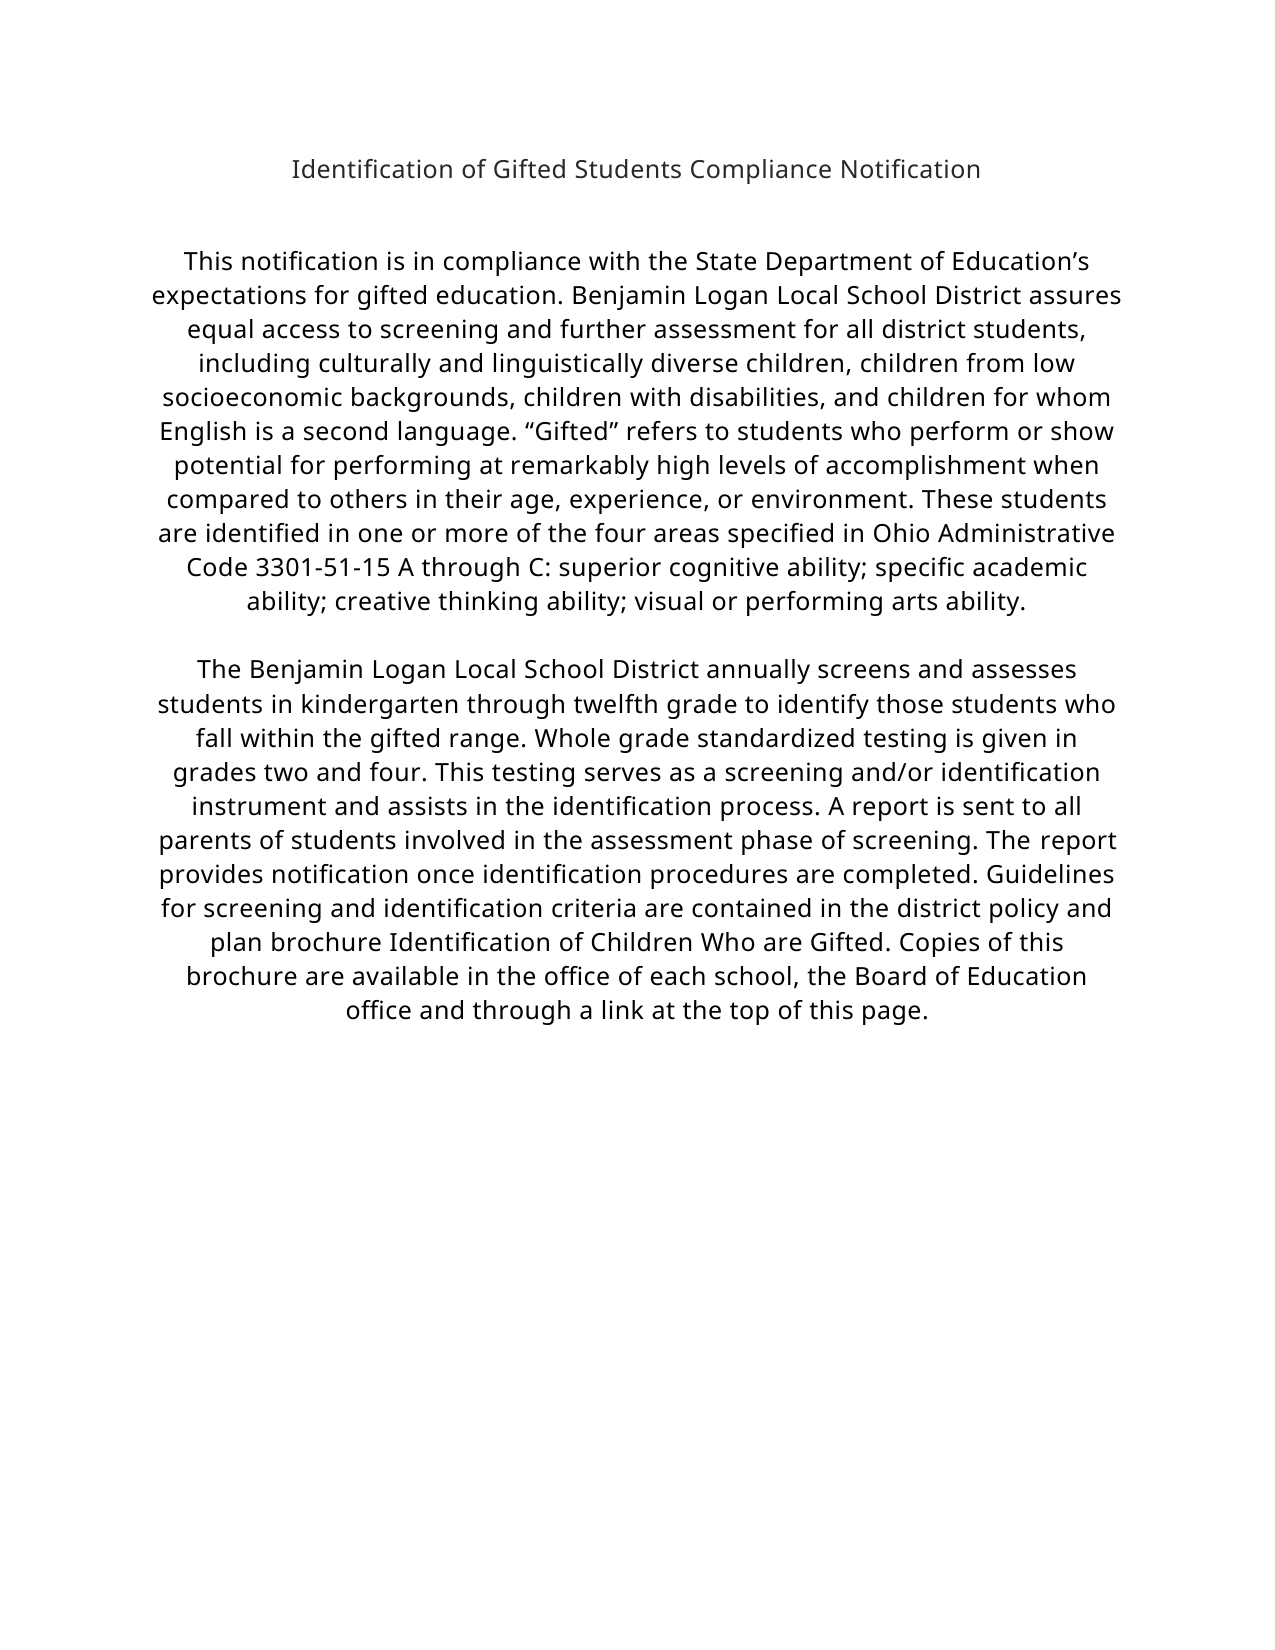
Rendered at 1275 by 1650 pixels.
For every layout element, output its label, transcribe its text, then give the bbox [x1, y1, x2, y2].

text Identification of Gifted Students Compliance Notification​ [150, 150, 1125, 186]
text ​ This notification is in compliance with the State Department of Education’s expectations for gifted education. Benjamin Logan Local School District assures equal access to screening and further assessment for all district students, including culturally and linguistically diverse children, children from low socioeconomic backgrounds, children with disabilities, and children for whom English is a second language. “Gifted” refers to students who perform or show potential for performing at remarkably high levels of accomplishment when compared to others in their age, experience, or environment. These students are identified in one or more of the four areas specified in Ohio Administrative Code 3301-51-15 A through C: superior cognitive ability; specific academic ability; creative thinking ability; visual or performing arts ability. The Benjamin Logan Local School District annually screens and assesses students in kindergarten through twelfth grade to identify those students who fall within the gifted range. Whole grade standardized testing is given in grades two and four. This testing serves as a screening and/or identification instrument and assists in the identification process. A report is sent to all parents of students involved in the assessment phase of screening. The report provides notification once identification procedures are completed. Guidelines for screening and identification criteria are contained in the district policy and plan brochure Identification of Children Who are Gifted. Copies of this brochure are available in the office of each school, the Board of Education office and through a link at the top of this page. [150, 209, 1125, 1027]
